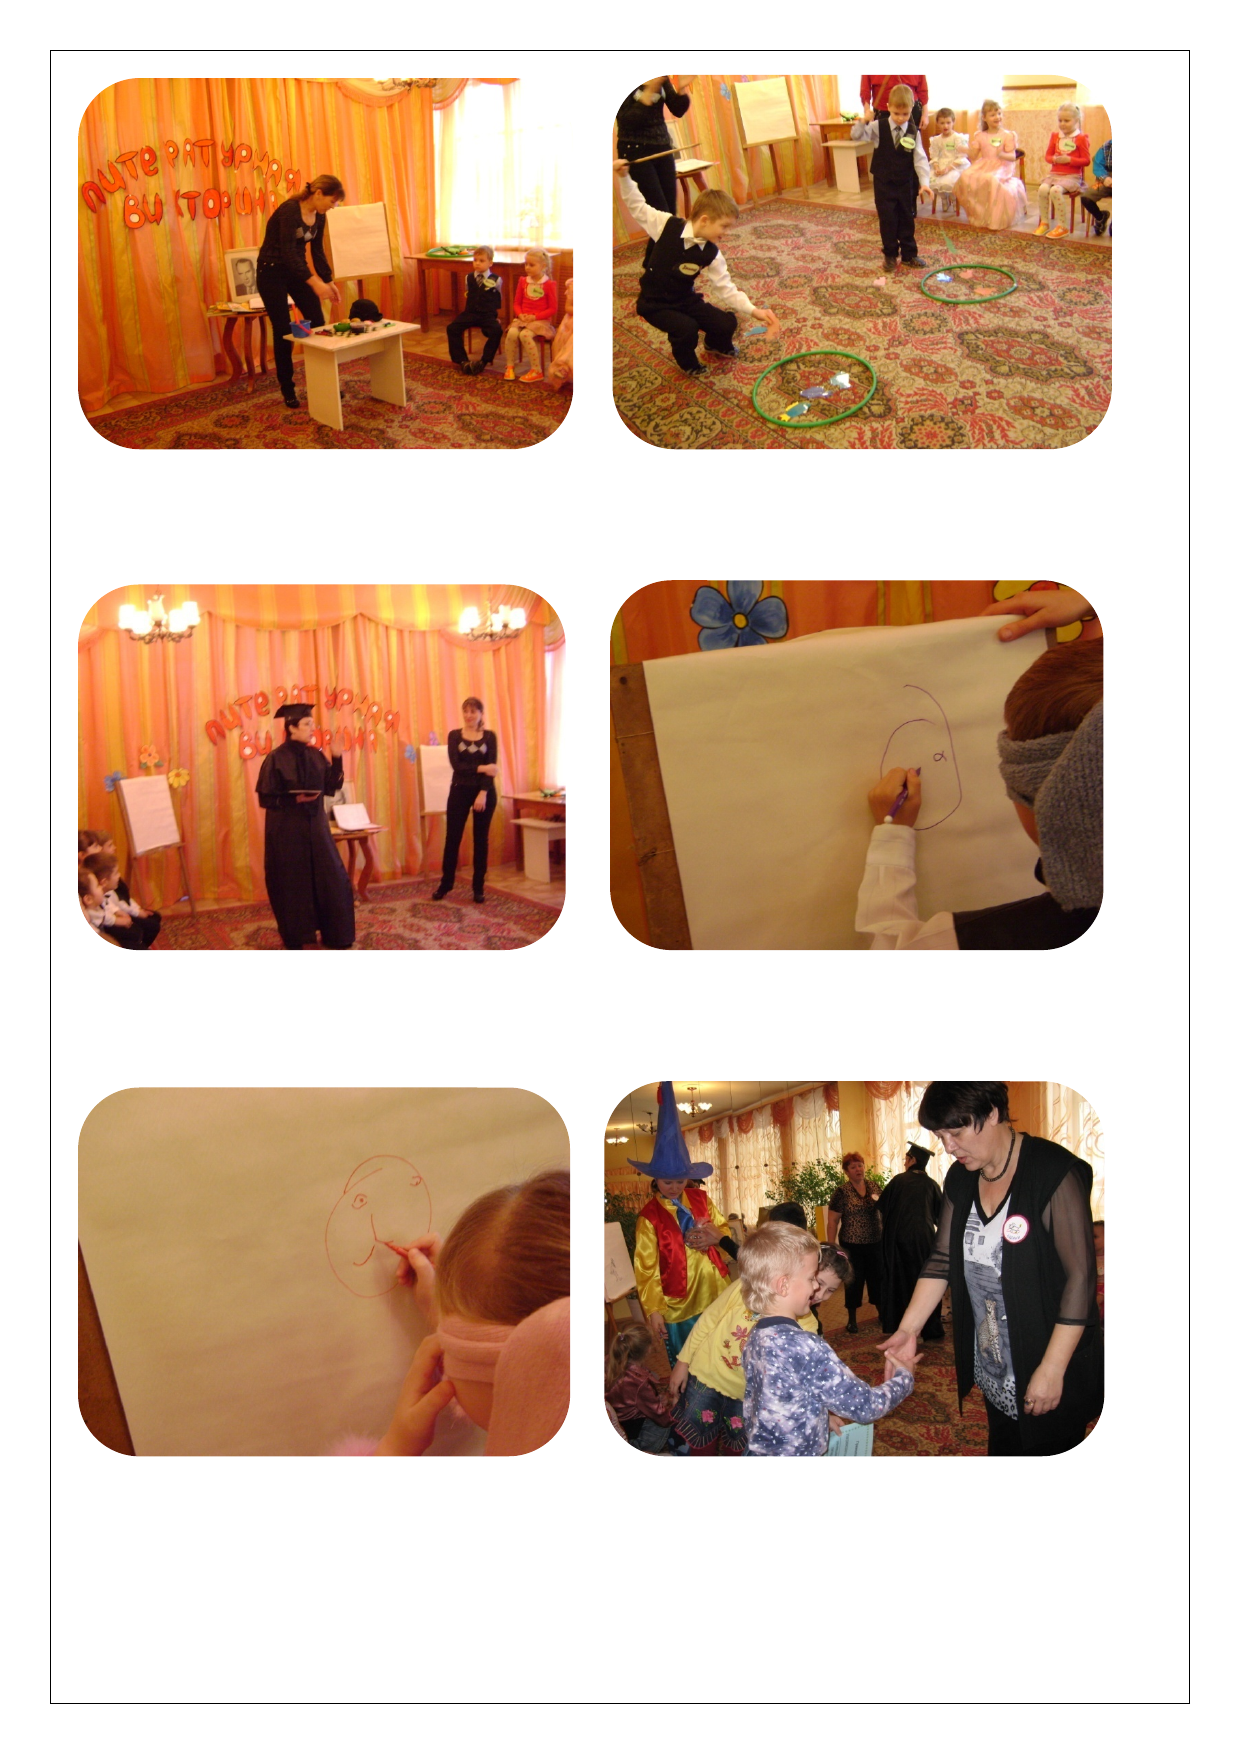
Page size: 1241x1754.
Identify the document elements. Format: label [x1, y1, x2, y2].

picture [610, 580, 1104, 951]
picture [78, 1087, 571, 1457]
picture [612, 74, 1112, 450]
picture [78, 584, 566, 951]
picture [78, 78, 574, 450]
picture [604, 1081, 1105, 1457]
